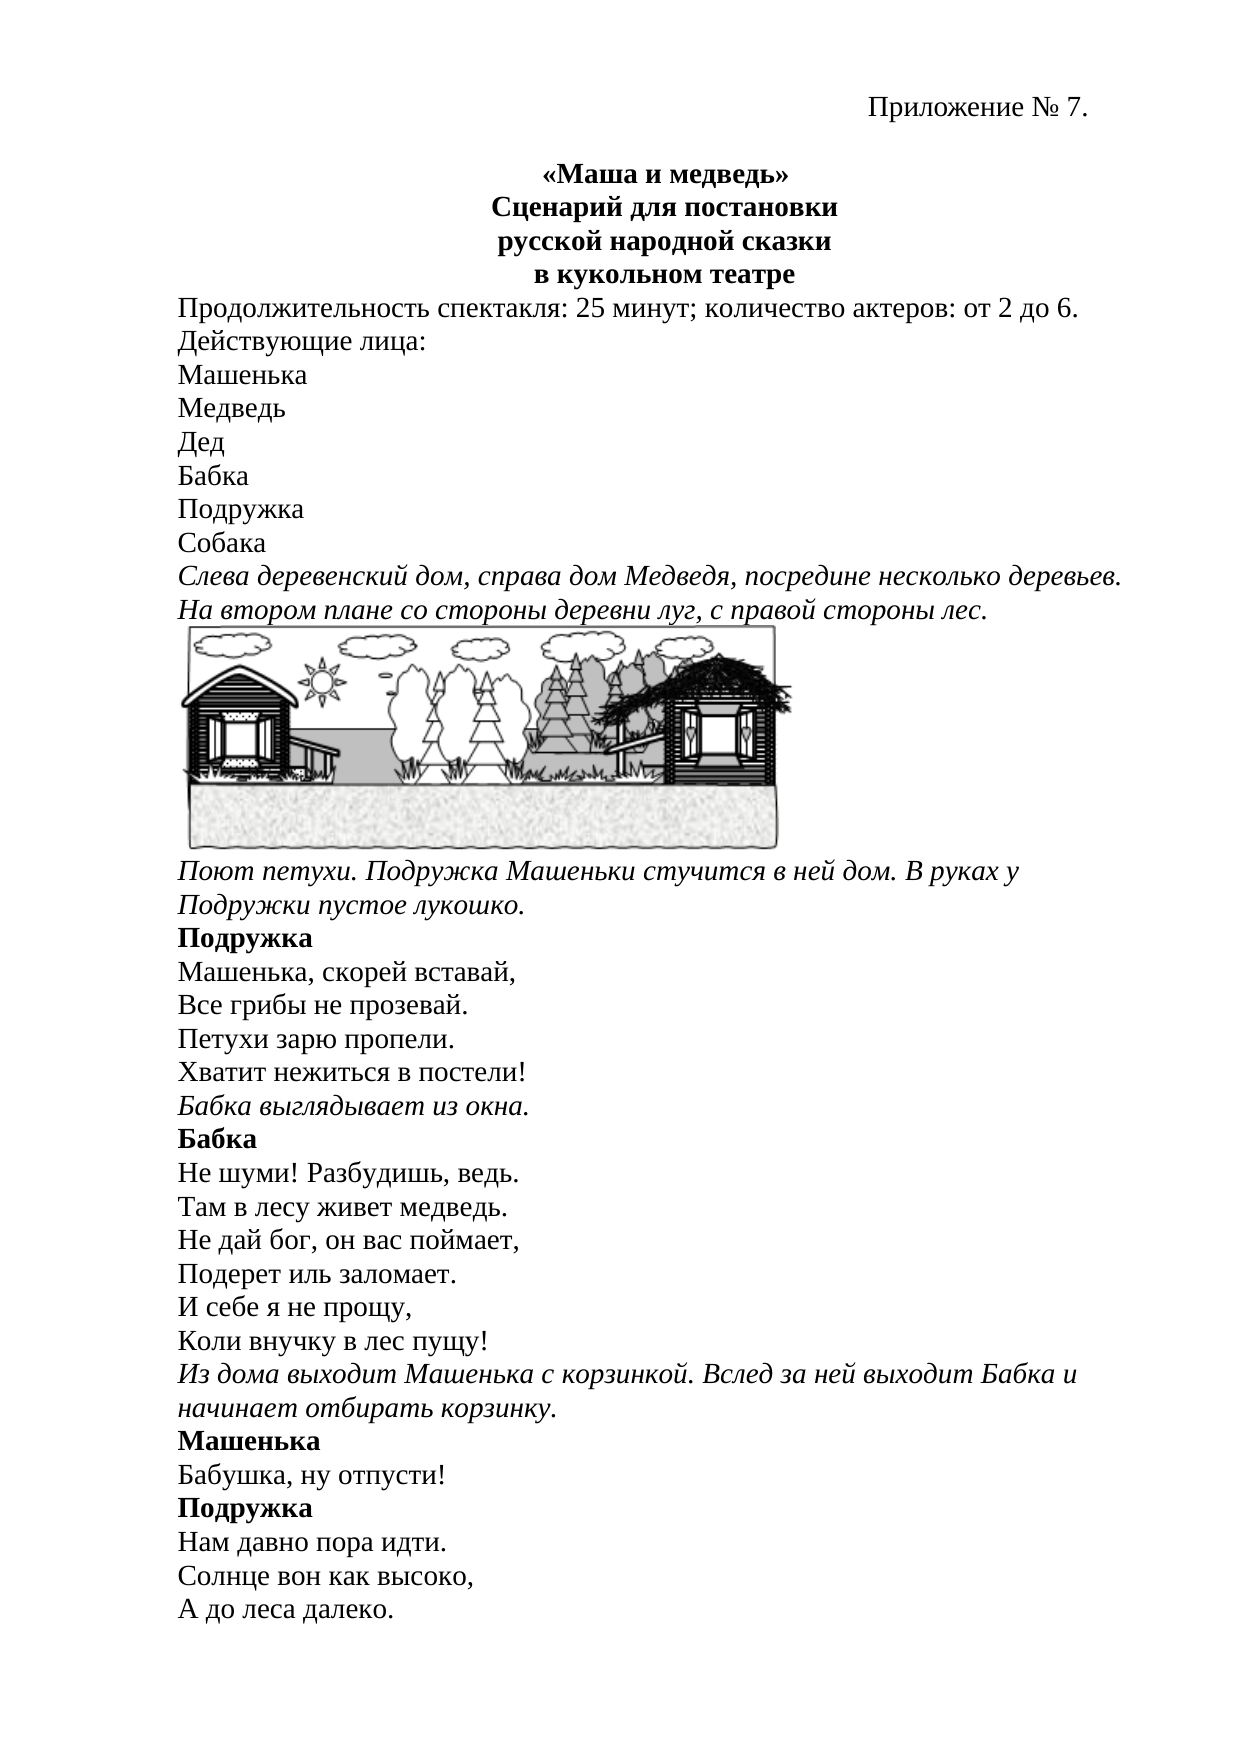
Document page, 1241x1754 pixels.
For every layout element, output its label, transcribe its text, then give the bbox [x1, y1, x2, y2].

text «Маша и медведь» [177, 156, 1152, 189]
text Подружка [177, 920, 1152, 954]
text Бабка [177, 1122, 1152, 1155]
text Бабка выглядывает из окна. [177, 1088, 1152, 1122]
text Подружка [177, 1491, 1152, 1524]
picture [177, 625, 800, 854]
text Машенька, скорей вставай, Все грибы не прозевай. Петухи зарю пропели. Хватит нежиться в постели! [177, 954, 1152, 1088]
text Продолжительность спектакля: 25 минут; количество актеров: от 2 до 6. [177, 290, 1152, 323]
text Поют петухи. Подружка Машеньки стучится в ней дом. В руках у Подружки пустое лукошко. [177, 853, 1152, 920]
text Действующие лица: [177, 323, 1152, 357]
text Не шуми! Разбудишь, ведь. Там в лесу живет медведь. Не дай бог, он вас поймает, Подерет иль заломает. И себе я не прощу, Коли внучку в лес пущу! [177, 1155, 1152, 1356]
text Машенька Медведь Дед Бабка Подружка Собака [177, 357, 1152, 558]
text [177, 1524, 1152, 1625]
text Бабушка, ну отпусти! [177, 1457, 1152, 1491]
text Слева деревенский дом, справа дом Медведя, посредине несколько деревьев. На втором плане со стороны деревни луг, с правой стороны лес. [177, 558, 1152, 625]
text Приложение № 7. [177, 89, 1152, 122]
text Сценарий для постановки русской народной сказки в кукольном театре [177, 189, 1152, 290]
text Из дома выходит Машенька с корзинкой. Вслед за ней выходит Бабка и начинает отбирать корзинку. [177, 1356, 1152, 1423]
text Машенька [177, 1423, 1152, 1457]
